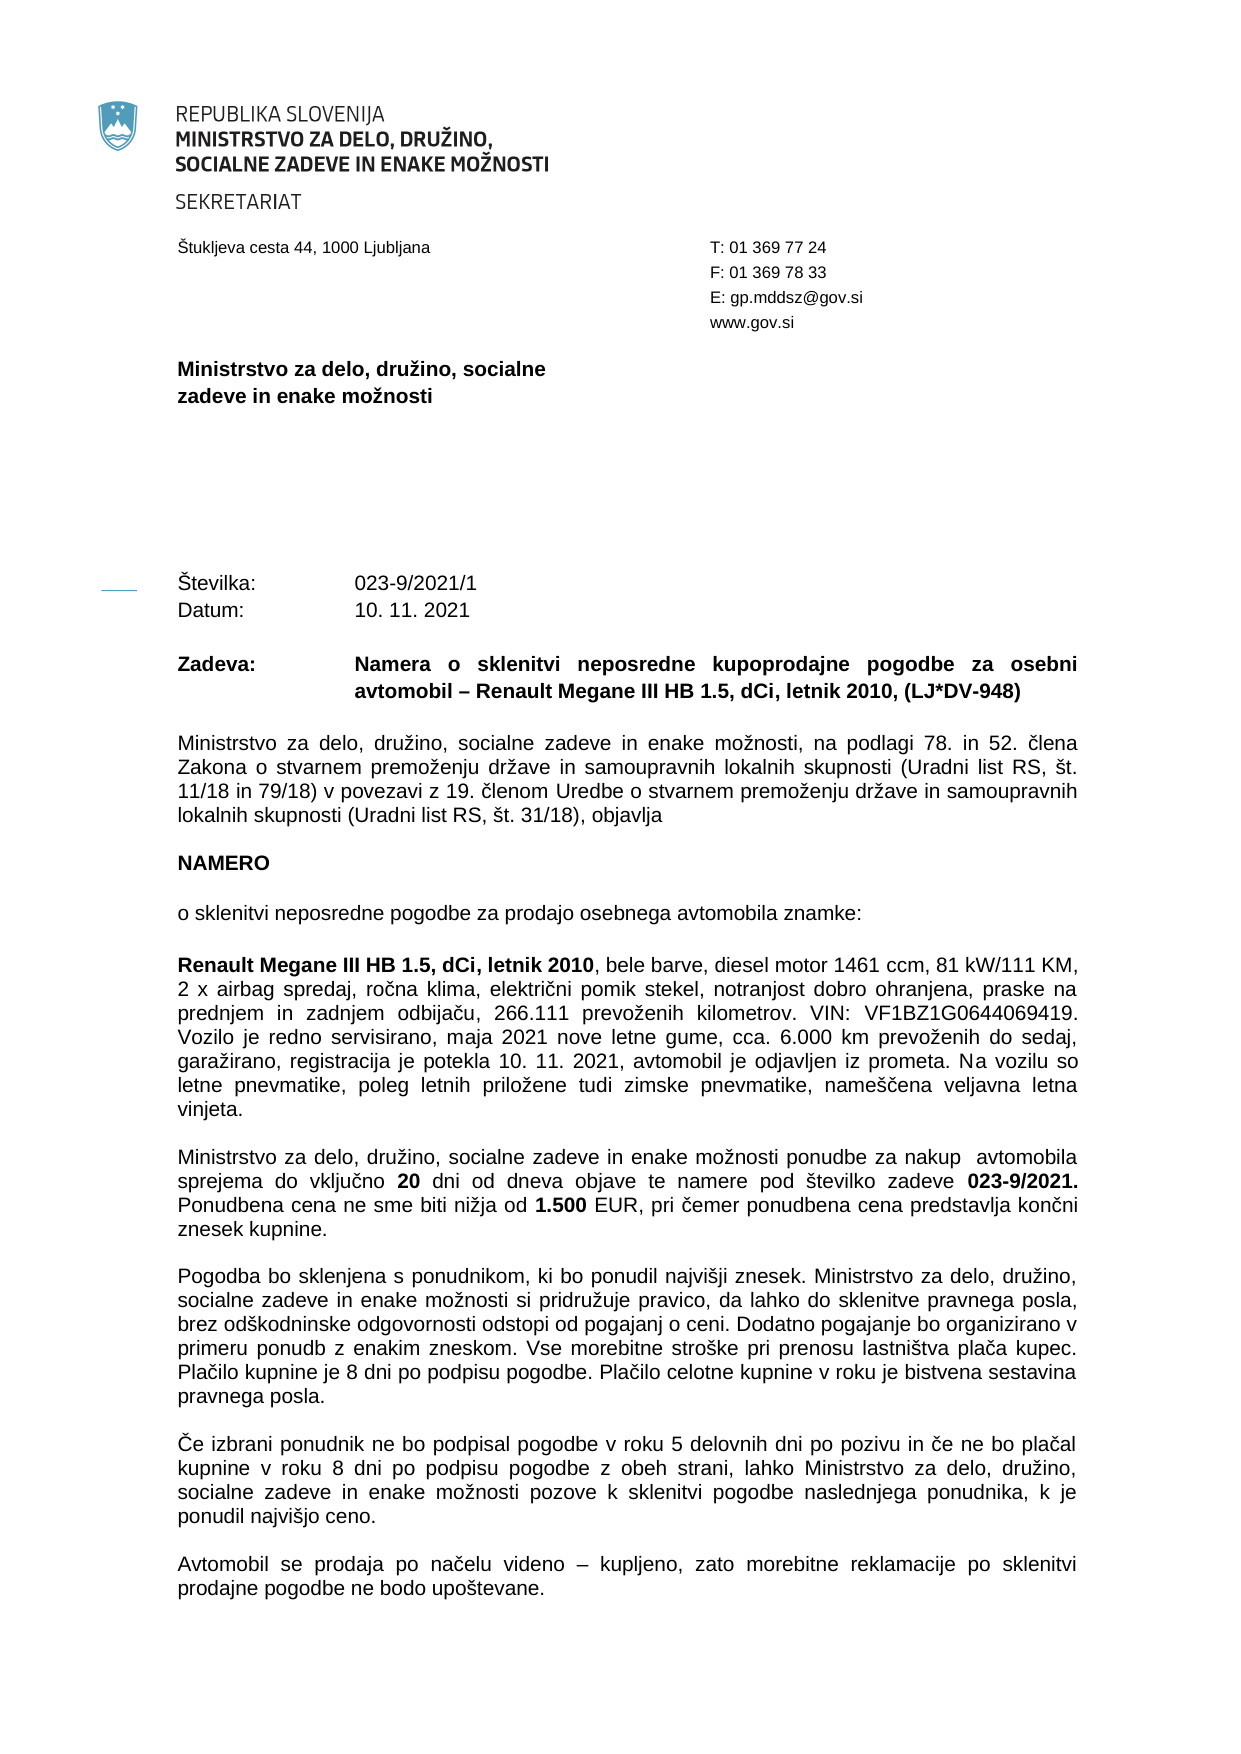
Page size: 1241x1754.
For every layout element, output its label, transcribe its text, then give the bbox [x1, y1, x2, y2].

text Ministrstvo za delo, družino, socialne zadeve in enake možnosti, na podlagi 78. in 52. člena Zakona o stvarnem premoženju države in samoupravnih lokalnih skupnosti (Uradni list RS, št. 11/18 in 79/18) v povezavi z 19. členom Uredbe o stvarnem premoženju države in samoupravnih lokalnih skupnosti (Uradni list RS, št. 31/18), objavlja [177, 731, 1078, 827]
text Pogodba bo sklenjena s ponudnikom, ki bo ponudil najvišji znesek. Ministrstvo za delo, družino, socialne zadeve in enake možnosti si pridružuje pravico, da lahko do sklenitve pravnega posla, brez odškodninske odgovornosti odstopi od pogajanj o ceni. Dodatno pogajanje bo organizirano v primeru ponudb z enakim zneskom. Vse morebitne stroške pri prenosu lastništva plača kupec. Plačilo kupnine je 8 dni po podpisu pogodbe. Plačilo celotne kupnine v roku je bistvena sestavina pravnega posla. [177, 1264, 1078, 1408]
text o sklenitvi neposredne pogodbe za prodajo osebnega avtomobila znamke: [177, 899, 1094, 926]
text Če izbrani ponudnik ne bo podpisal pogodbe v roku 5 delovnih dni po pozivu in če ne bo plačal kupnine v roku 8 dni po podpisu pogodbe z obeh strani, lahko Ministrstvo za delo, družino, socialne zadeve in enake možnosti pozove k sklenitvi pogodbe naslednjega ponudnika, k je ponudil najvišjo ceno. [177, 1432, 1078, 1528]
text Zadeva: Namera o sklenitvi neposredne kupoprodajne pogodbe za osebni avtomobil – Renault Megane III HB 1.5, dCi, letnik 2010, (LJ*DV-948) [177, 650, 1078, 704]
text Renault Megane III HB 1.5, dCi, letnik 2010, bele barve, diesel motor 1461 ccm, 81 kW/111 KM, 2 x airbag spredaj, ročna klima, električni pomik stekel, notranjost dobro ohranjena, praske na prednjem in zadnjem odbijaču, 266.111 prevoženih kilometrov. VIN: VF1BZ1G0644069419. Vozilo je redno servisirano, maja 2021 nove letne gume, cca. 6.000 km prevoženih do sedaj, garažirano, registracija je potekla 10. 11. 2021, avtomobil je odjavljen iz prometa. Na vozilu so letne pnevmatike, poleg letnih priložene tudi zimske pnevmatike, nameščena veljavna letna vinjeta. [177, 953, 1078, 1121]
picture [0, 0, 550, 239]
text Ministrstvo za delo, družino, socialne zadeve in enake možnosti ponudbe za nakup avtomobila sprejema do vključno 20 dni od dneva objave te namere pod številko zadeve 023-9/2021. Ponudbena cena ne sme biti nižja od 1.500 EUR, pri čemer ponudbena cena predstavlja končni znesek kupnine. [177, 1144, 1078, 1240]
text Datum: 10. 11. 2021 [177, 596, 1078, 623]
text Avtomobil se prodaja po načelu videno – kupljeno, zato morebitne reklamacije po sklenitvi prodajne pogodbe ne bodo upoštevane. [177, 1552, 1078, 1600]
text Številka: 023-9/2021/1 [177, 361, 1078, 596]
text NAMERO [177, 851, 1078, 899]
